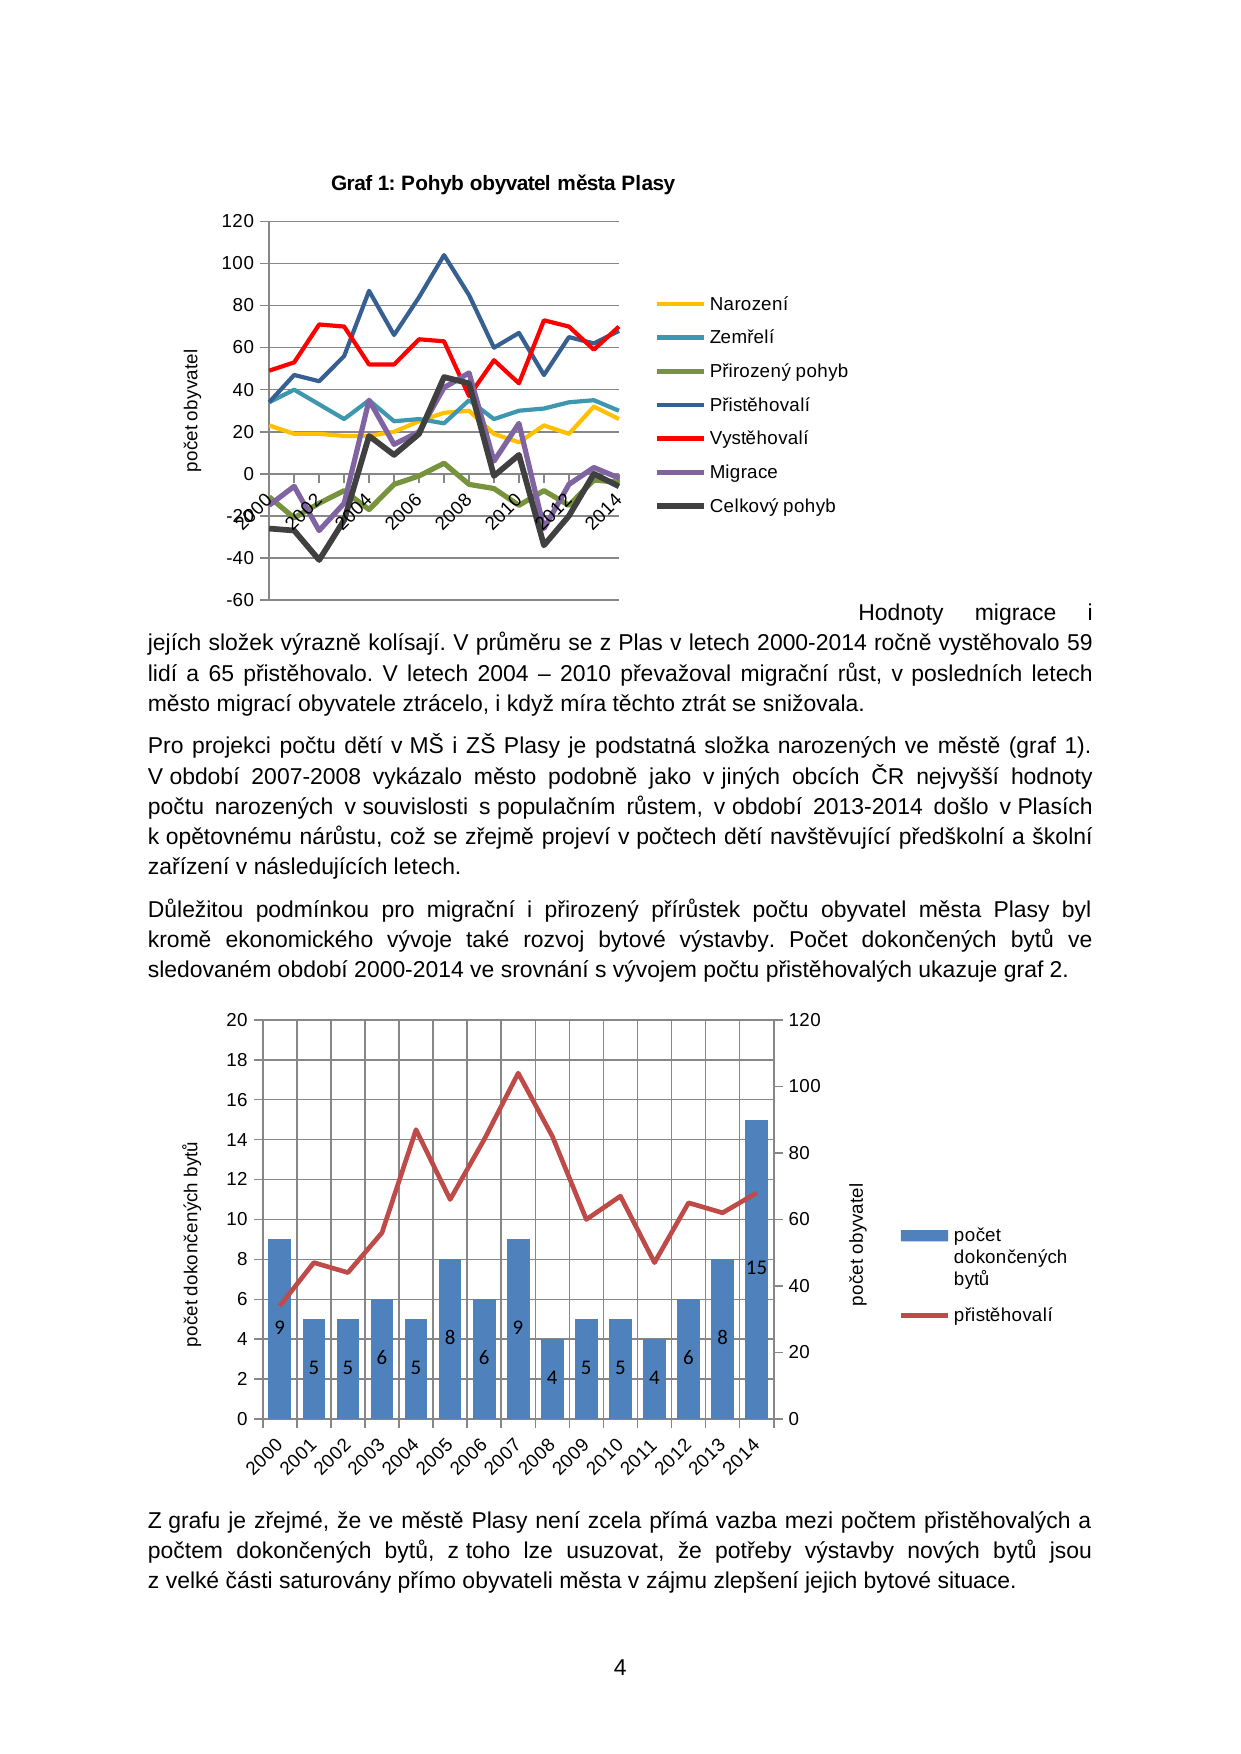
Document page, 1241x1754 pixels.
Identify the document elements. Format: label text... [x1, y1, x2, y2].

text Důležitou podmínkou pro migrační i přirozený přírůstek počtu obyvatel města Plasy byl kromě ekonomického vývoje také rozvoj bytové výstavby. Počet dokončených bytů ve sledovaném období 2000-2014 ve srovnání s vývojem počtu přistěhovalých ukazuje graf 2. [148, 896, 1092, 983]
text Z grafu je zřejmé, že ve městě Plasy není zcela přímá vazba mezi počtem přistěhovalých a počtem dokončených bytů, z toho lze usuzovat, že potřeby výstavby nových bytů jsou z velké části saturovány přímo obyvateli města v zájmu zlepšení jejich bytové situace. [148, 1507, 1092, 1593]
text Hodnoty migrace i jejích složek výrazně kolísají. V průměru se z Plas v letech 2000-2014 ročně vystěhovalo 59 lidí a 65 přistěhovalo. V letech 2004 – 2010 převažoval migrační růst, v posledních letech město migrací obyvatele ztrácelo, i když míra těchto ztrát se snižovala. [148, 148, 1092, 716]
text Pro projekci počtu dětí v MŠ i ZŠ Plasy je podstatná složka narozených ve městě (graf 1). V období 2007-2008 vykázalo město podobně jako v jiných obcích ČR nejvyšší hodnoty počtu narozených v souvislosti s populačním růstem, v období 2013-2014 došlo v Plasích k opětovnému nárůstu, což se zřejmě projeví v počtech dětí navštěvující předškolní a školní zařízení v následujících letech. [148, 732, 1092, 880]
